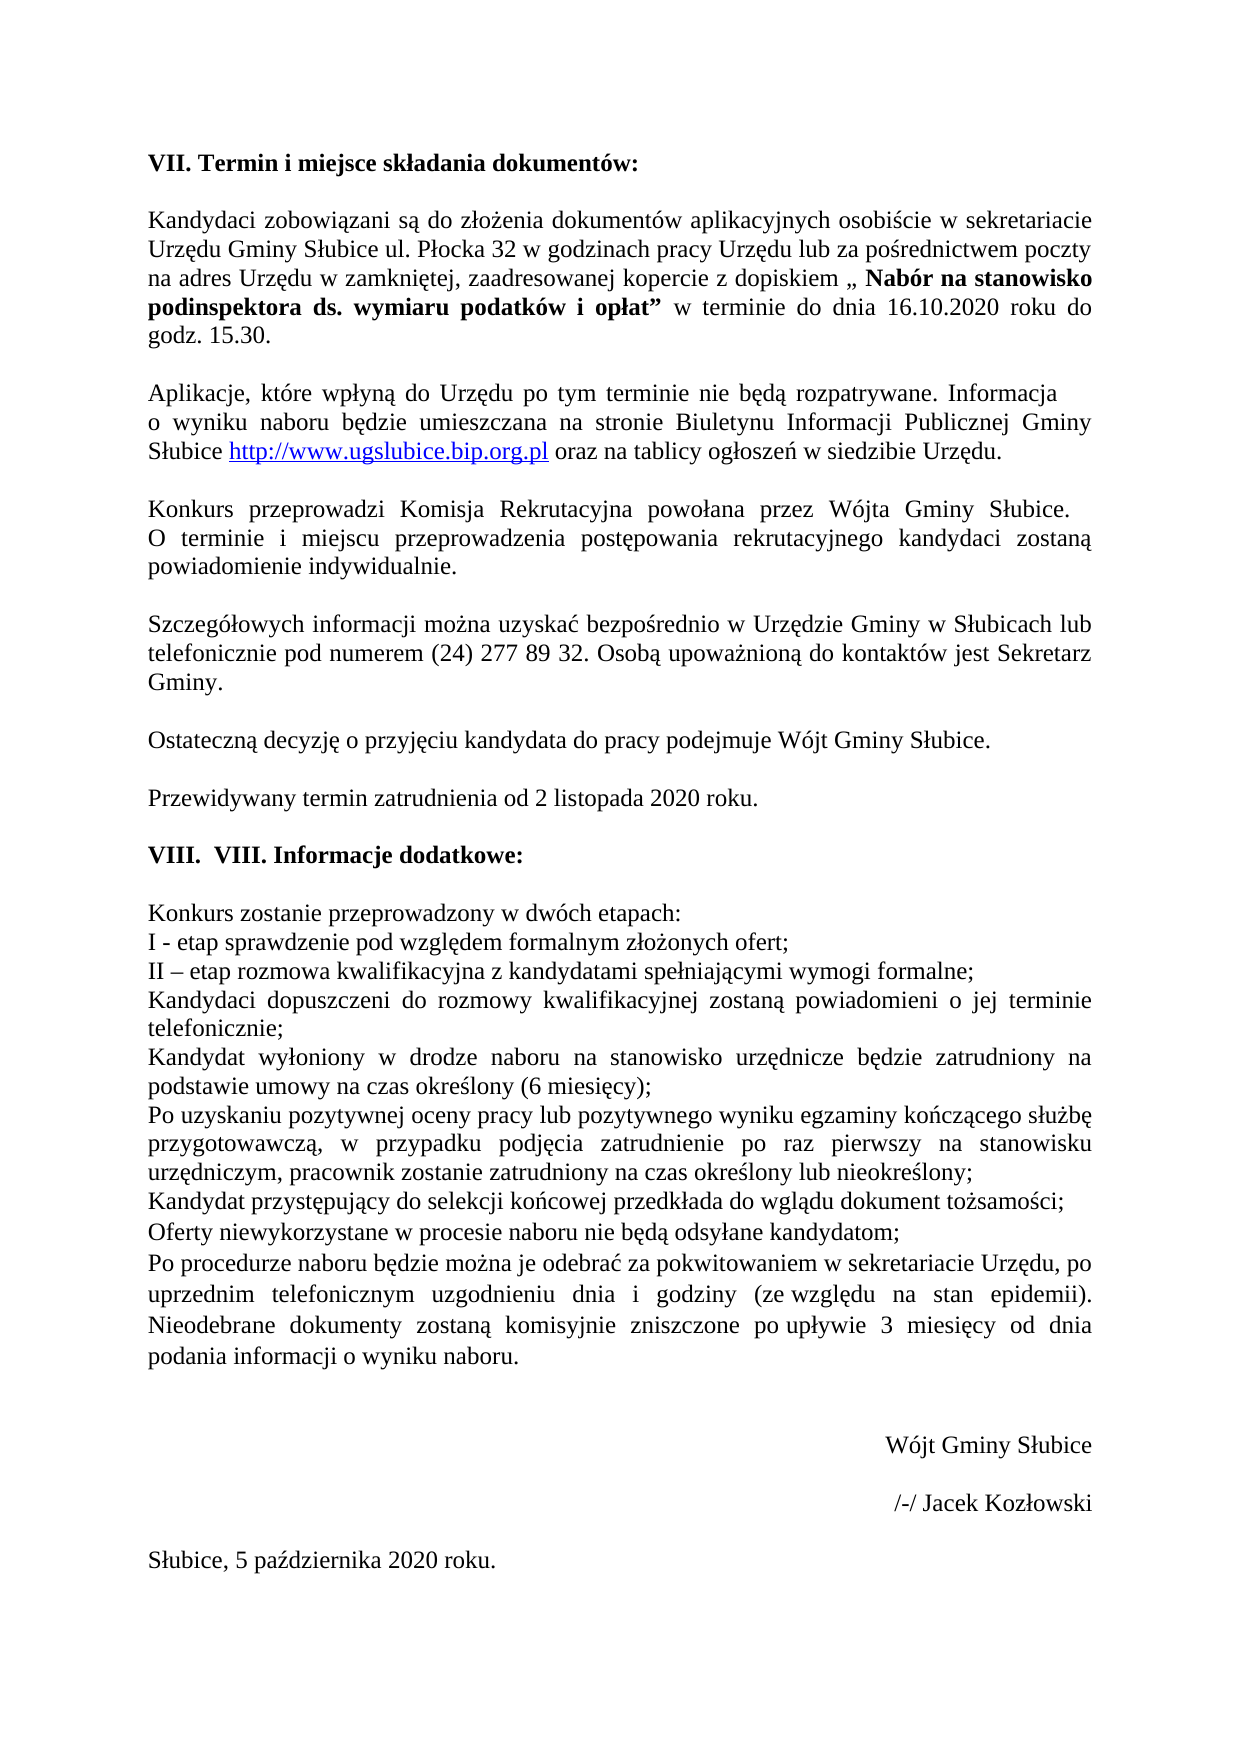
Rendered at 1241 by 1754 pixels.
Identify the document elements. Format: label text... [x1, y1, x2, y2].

text Kandydaci dopuszczeni do rozmowy kwalifikacyjnej zostaną powiadomieni o jej terminie telefonicznie; [148, 985, 1093, 1042]
text Oferty niewykorzystane w procesie naboru nie będą odsyłane kandydatom; [148, 1217, 1093, 1246]
text Kandydaci zobowiązani są do złożenia dokumentów aplikacyjnych osobiście w sekretariacie Urzędu Gminy Słubice ul. Płocka 32 w godzinach pracy Urzędu lub za pośrednictwem poczty na adres Urzędu w zamkniętej, zaadresowanej kopercie z dopiskiem „ Nabór na stanowisko podinspektora ds. wymiaru podatków i opłat” w terminie do dnia 16.10.2020 roku do godz. 15.30. [148, 206, 1093, 349]
text /-/ Jacek Kozłowski [148, 1488, 1093, 1516]
text Aplikacje, które wpłyną do Urzędu po tym terminie nie będą rozpatrywane. Informacja o wyniku naboru będzie umieszczana na stronie Biuletynu Informacji Publicznej Gminy Słubice http://www.ugslubice.bip.org.pl oraz na tablicy ogłoszeń w siedzibie Urzędu. [148, 378, 1093, 465]
text Przewidywany termin zatrudnienia od 2 listopada 2020 roku. [148, 783, 1093, 811]
text I - etap sprawdzenie pod względem formalnym złożonych ofert; [148, 927, 1093, 956]
text Konkurs przeprowadzi Komisja Rekrutacyjna powołana przez Wójta Gminy Słubice. O terminie i miejscu przeprowadzenia postępowania rekrutacyjnego kandydaci zostaną powiadomienie indywidualnie. [148, 494, 1093, 580]
text Po uzyskaniu pozytywnej oceny pracy lub pozytywnego wyniku egzaminy kończącego służbę przygotowawczą, w przypadku podjęcia zatrudnienie po raz pierwszy na stanowisku urzędniczym, pracownik zostanie zatrudniony na czas określony lub nieokreślony; [148, 1100, 1093, 1186]
text Szczegółowych informacji można uzyskać bezpośrednio w Urzędzie Gminy w Słubicach lub telefonicznie pod numerem (24) 277 89 32. Osobą upoważnioną do kontaktów jest Sekretarz Gminy. [148, 609, 1093, 696]
text VIII. VIII. Informacje dodatkowe: [148, 841, 1093, 869]
text Konkurs zostanie przeprowadzony w dwóch etapach: [148, 898, 1093, 927]
text Słubice, 5 października 2020 roku. [148, 1546, 1093, 1574]
text VII. Termin i miejsce składania dokumentów: [148, 148, 1093, 176]
text Wójt Gminy Słubice [148, 1401, 1093, 1458]
text Kandydat przystępujący do selekcji końcowej przedkłada do wglądu dokument tożsamości; [148, 1186, 1093, 1215]
text II – etap rozmowa kwalifikacyjna z kandydatami spełniającymi wymogi formalne; [148, 956, 1093, 985]
text Po procedurze naboru będzie można je odebrać za pokwitowaniem w sekretariacie Urzędu, po uprzednim telefonicznym uzgodnieniu dnia i godziny (ze względu na stan epidemii). Nieodebrane dokumenty zostaną komisyjnie zniszczone po upływie 3 miesięcy od dnia podania informacji o wyniku naboru. [148, 1248, 1093, 1370]
text Ostateczną decyzję o przyjęciu kandydata do pracy podejmuje Wójt Gminy Słubice. [148, 725, 1093, 753]
text Kandydat wyłoniony w drodze naboru na stanowisko urzędnicze będzie zatrudniony na podstawie umowy na czas określony (6 miesięcy); [148, 1042, 1093, 1100]
